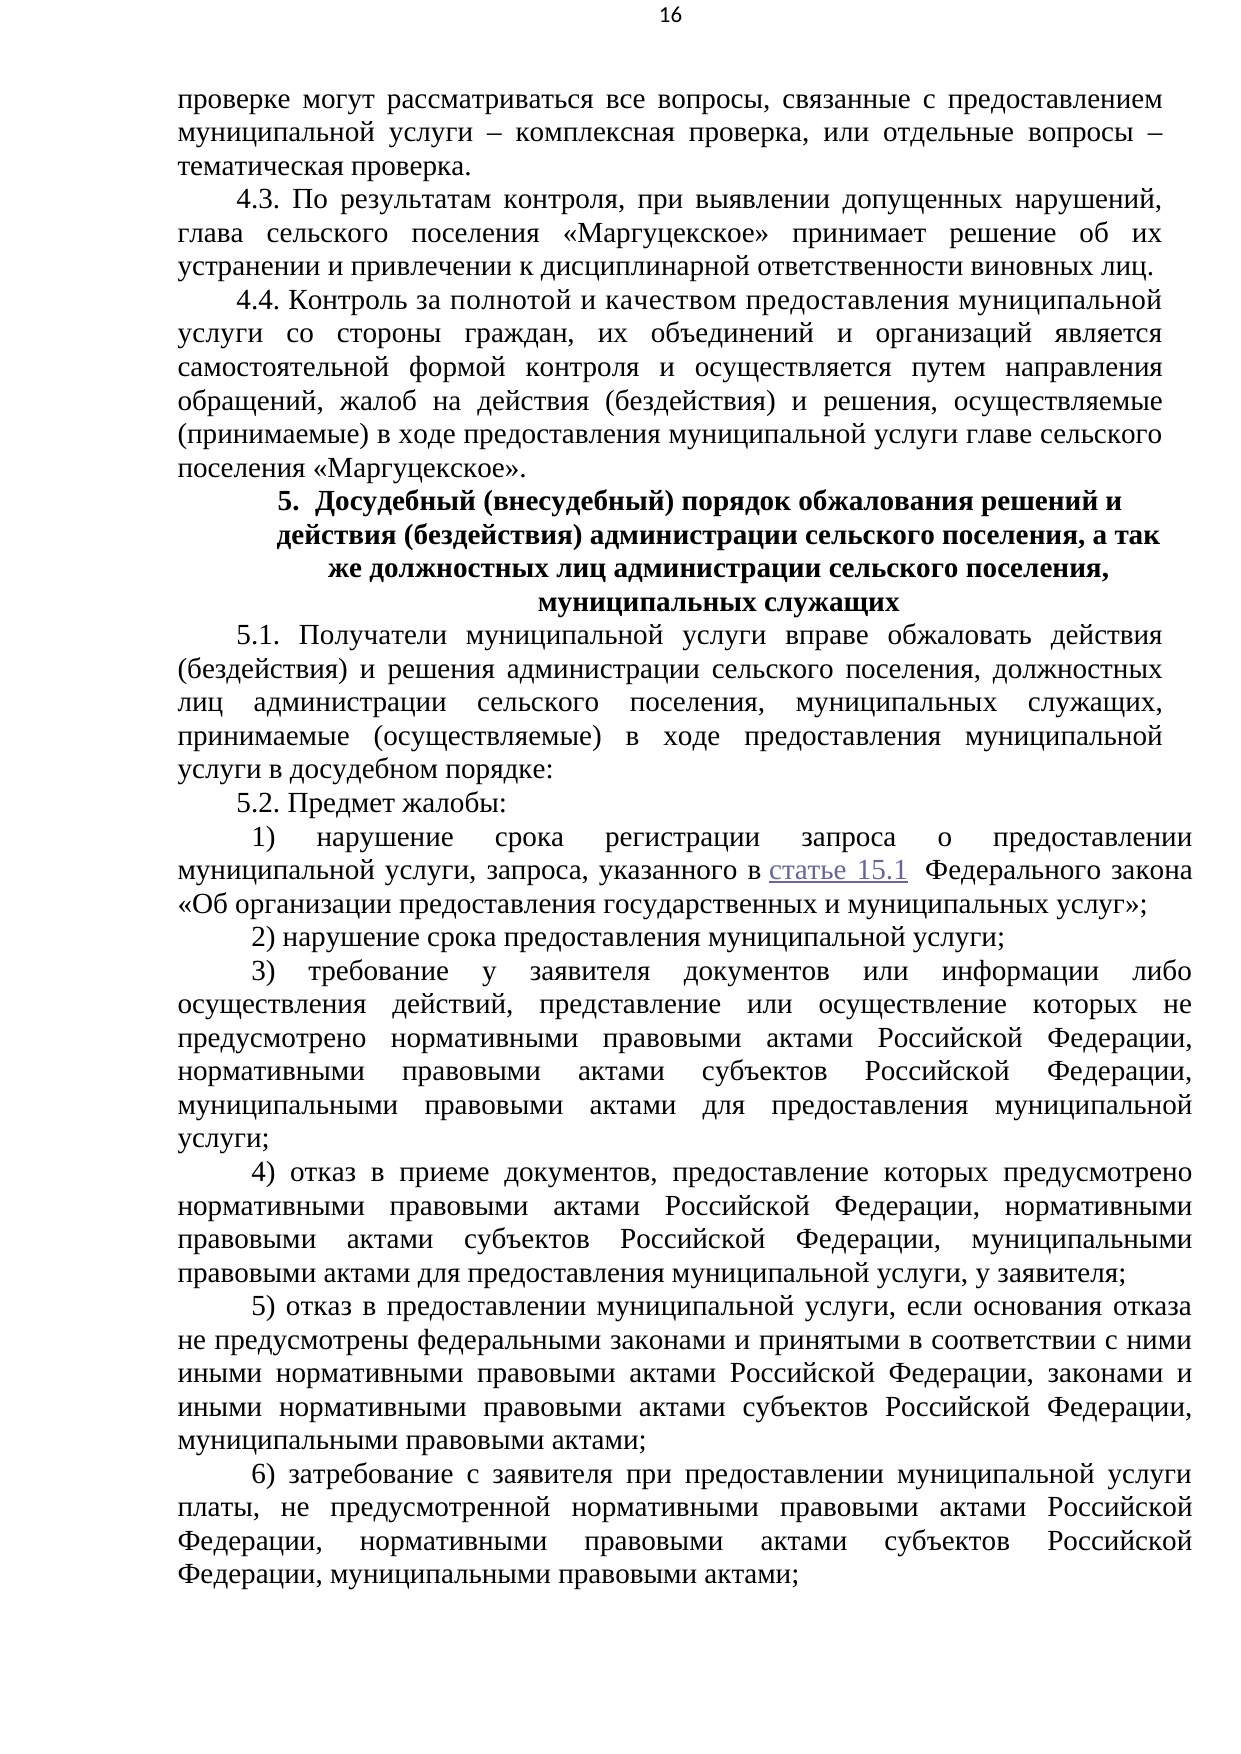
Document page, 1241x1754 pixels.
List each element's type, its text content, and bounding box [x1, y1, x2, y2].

list Досудебный (внесудебный) порядок обжалования решений и действия (бездействия) администрации сельского поселения, а так же должностных лиц администрации сельского поселения, муниципальных служащих [236, 483, 1163, 617]
text 3) требование у заявителя документов или информации либо осуществления действий, представление или осуществление которых не предусмотрено нормативными правовыми актами Российской Федерации, нормативными правовыми актами субъектов Российской Федерации, муниципальными правовыми актами для предоставления муниципальной услуги; [177, 953, 1193, 1154]
text 5.2. Предмет жалобы: [177, 785, 1163, 819]
text 5) отказ в предоставлении муниципальной услуги, если основания отказа не предусмотрены федеральными законами и принятыми в соответствии с ними иными нормативными правовыми актами Российской Федерации, законами и иными нормативными правовыми актами субъектов Российской Федерации, муниципальными правовыми актами; [177, 1288, 1193, 1456]
text 5.1. Получатели муниципальной услуги вправе обжаловать действия (бездействия) и решения администрации сельского поселения, должностных лиц администрации сельского поселения, муниципальных служащих, принимаемые (осуществляемые) в ходе предоставления муниципальной услуги в досудебном порядке: [177, 617, 1163, 785]
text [177, 81, 1163, 181]
text 2) нарушение срока предоставления муниципальной услуги; [177, 919, 1193, 953]
text 6) затребование с заявителя при предоставлении муниципальной услуги платы, не предусмотренной нормативными правовыми актами Российской Федерации, нормативными правовыми актами субъектов Российской Федерации, муниципальными правовыми актами; [177, 1456, 1193, 1590]
text 4) отказ в приеме документов, предоставление которых предусмотрено нормативными правовыми актами Российской Федерации, нормативными правовыми актами субъектов Российской Федерации, муниципальными правовыми актами для предоставления муниципальной услуги, у заявителя; [177, 1154, 1193, 1288]
text 4.4. Контроль за полнотой и качеством предоставления муниципальной услуги со стороны граждан, их объединений и организаций является самостоятельной формой контроля и осуществляется путем направления обращений, жалоб на действия (бездействия) и решения, осуществляемые (принимаемые) в ходе предоставления муниципальной услуги главе сельского поселения «Маргуцекское». [177, 282, 1163, 483]
text 1) нарушение срока регистрации запроса о предоставлении муниципальной услуги, запроса, указанного в статье 15.1 Федерального закона «Об организации предоставления государственных и муниципальных услуг»; [177, 819, 1193, 919]
text 4.3. По результатам контроля, при выявлении допущенных нарушений, глава сельского поселения «Маргуцекское» принимает решение об их устранении и привлечении к дисциплинарной ответственности виновных лиц. [177, 181, 1163, 282]
